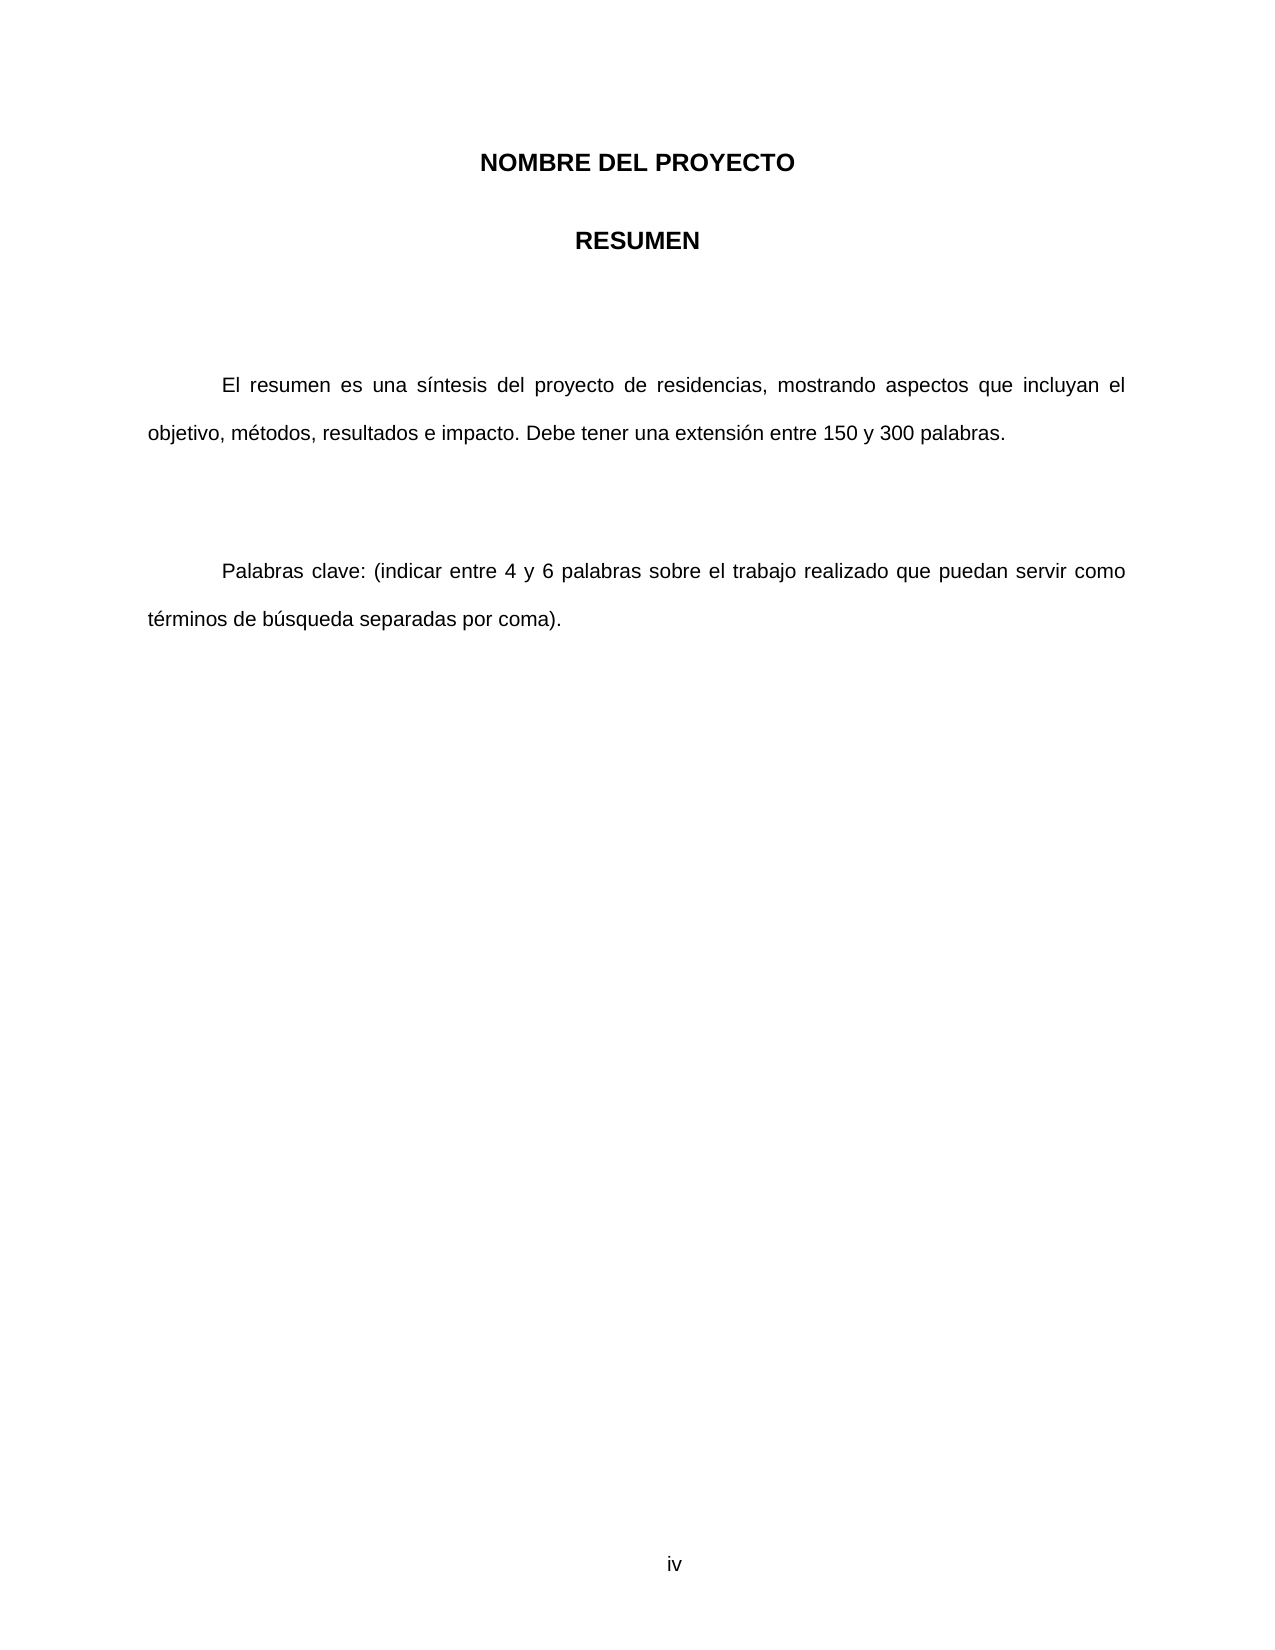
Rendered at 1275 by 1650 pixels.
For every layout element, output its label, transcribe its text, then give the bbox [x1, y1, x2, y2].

text NOMBRE DEL PROYECTO [148, 148, 1127, 176]
text Palabras clave: (indicar entre 4 y 6 palabras sobre el trabajo realizado que puedan servir como términos de búsqueda separadas por coma). [148, 558, 1127, 630]
text RESUMEN [148, 226, 1127, 255]
text El resumen es una síntesis del proyecto de residencias, mostrando aspectos que incluyan el objetivo, métodos, resultados e impacto. Debe tener una extensión entre 150 y 300 palabras. [148, 373, 1127, 445]
